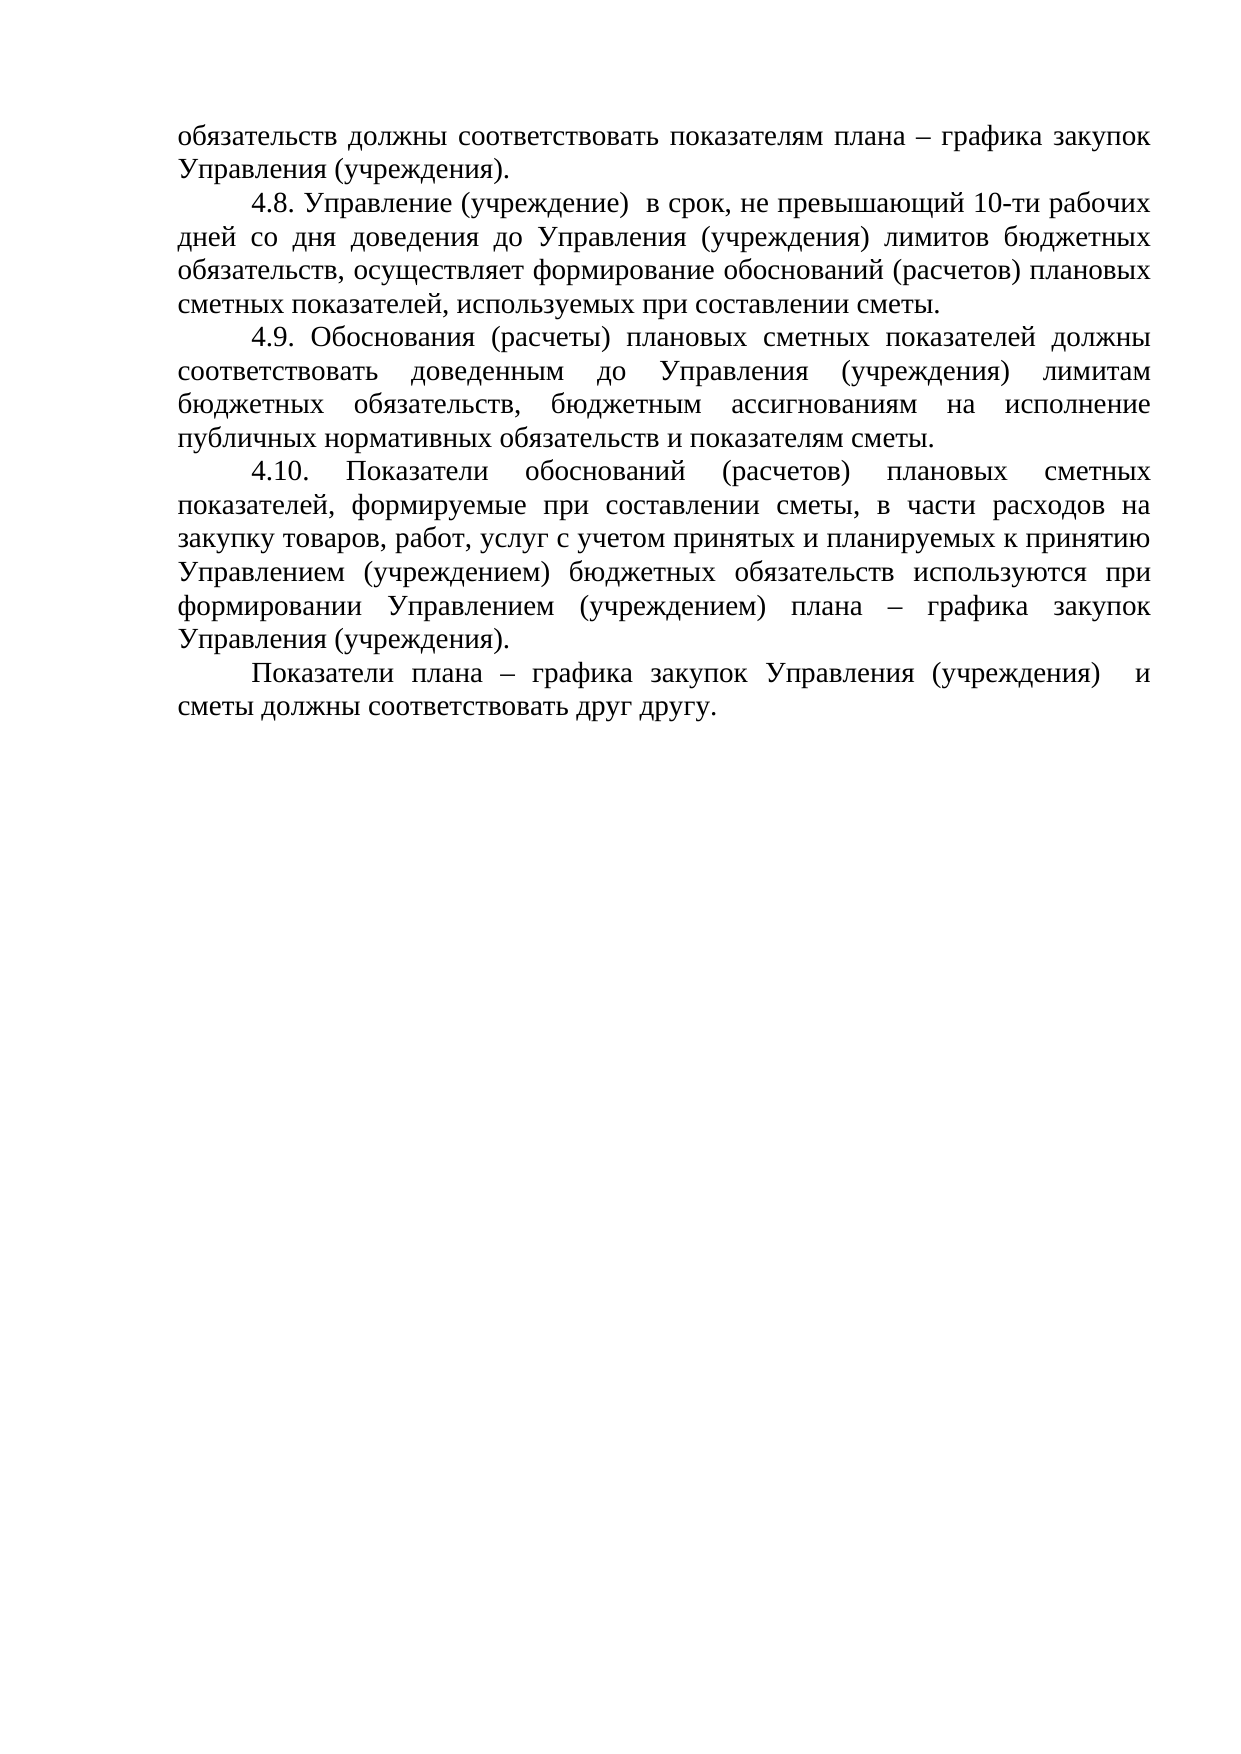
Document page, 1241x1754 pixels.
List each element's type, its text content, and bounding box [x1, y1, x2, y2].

text 4.9. Обоснования (расчеты) плановых сметных показателей должны соответствовать доведенным до Управления (учреждения) лимитам бюджетных обязательств, бюджетным ассигнованиям на исполнение публичных нормативных обязательств и показателям сметы. [177, 319, 1152, 453]
text Показатели плана – графика закупок Управления (учреждения) и сметы должны соответствовать друг другу. [177, 655, 1152, 722]
text 4.10. Показатели обоснований (расчетов) плановых сметных показателей, формируемые при составлении сметы, в части расходов на закупку товаров, работ, услуг с учетом принятых и планируемых к принятию Управлением (учреждением) бюджетных обязательств используются при формировании Управлением (учреждением) плана – графика закупок Управления (учреждения). [177, 453, 1152, 655]
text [177, 118, 1152, 185]
text 4.8. Управление (учреждение) в срок, не превышающий 10-ти рабочих дней со дня доведения до Управления (учреждения) лимитов бюджетных обязательств, осуществляет формирование обоснований (расчетов) плановых сметных показателей, используемых при составлении сметы. [177, 185, 1152, 319]
